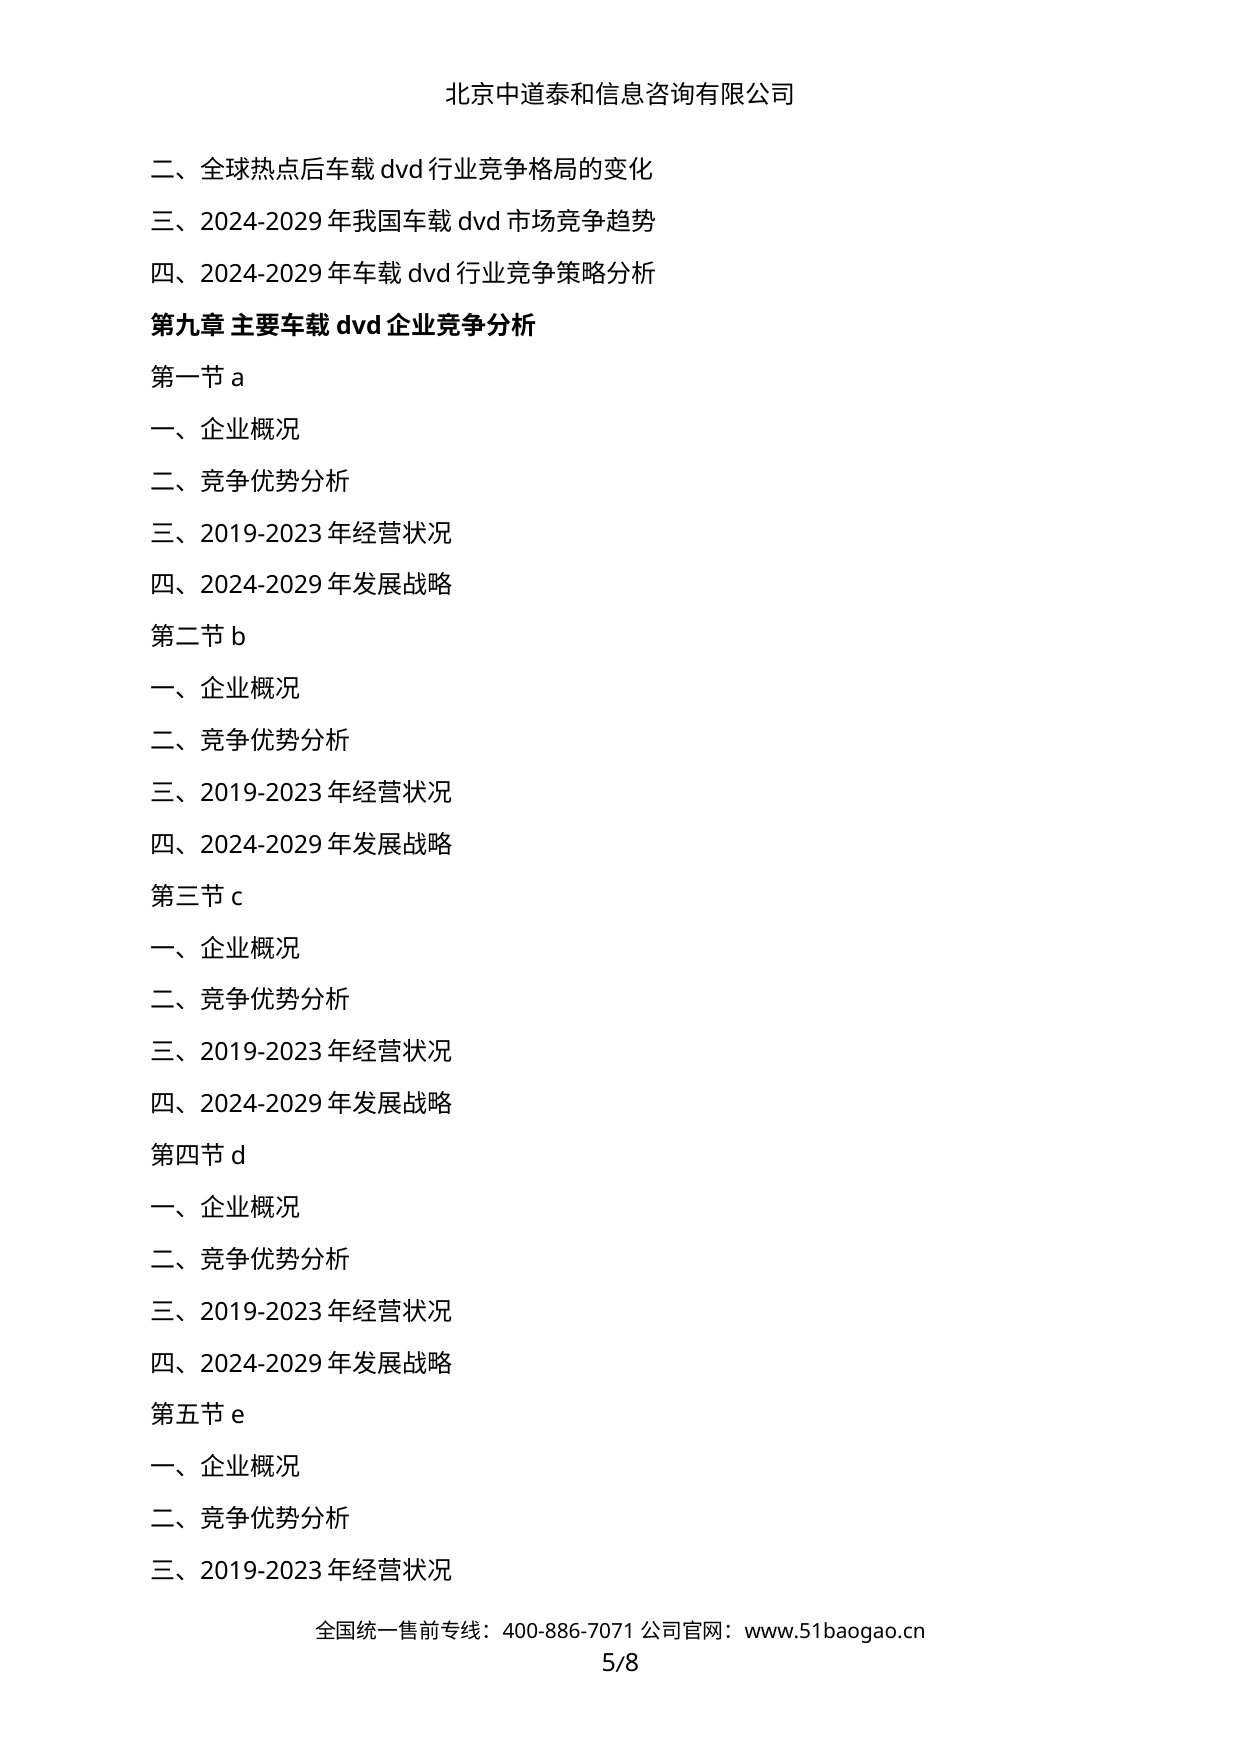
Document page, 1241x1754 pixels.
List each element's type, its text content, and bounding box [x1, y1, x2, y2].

text 第九章 主要车载dvd企业竞争分析 [150, 306, 1090, 342]
text 二、全球热点后车载dvd行业竞争格局的变化 [150, 150, 1090, 186]
text 一、企业概况 [150, 409, 1090, 446]
text 四、2024-2029年发展战略 [150, 565, 1090, 601]
text 一、企业概况 [150, 669, 1090, 705]
text 第四节 d [150, 1136, 1090, 1172]
text 三、2019-2023年经营状况 [150, 772, 1090, 809]
text 三、2024-2029年我国车载dvd市场竞争趋势 [150, 202, 1090, 238]
text 二、竞争优势分析 [150, 461, 1090, 497]
text 四、2024-2029年车载dvd行业竞争策略分析 [150, 254, 1090, 290]
text 二、竞争优势分析 [150, 980, 1090, 1016]
text 第三节 c [150, 876, 1090, 912]
text 三、2019-2023年经营状况 [150, 1291, 1090, 1327]
text 二、竞争优势分析 [150, 1239, 1090, 1276]
text 一、企业概况 [150, 1187, 1090, 1224]
text 二、竞争优势分析 [150, 1499, 1090, 1535]
text 第二节 b [150, 617, 1090, 653]
text 一、企业概况 [150, 1447, 1090, 1483]
text 三、2019-2023年经营状况 [150, 1032, 1090, 1068]
text 一、企业概况 [150, 928, 1090, 964]
text 三、2019-2023年经营状况 [150, 1551, 1090, 1587]
text 二、竞争优势分析 [150, 721, 1090, 757]
text 第一节 a [150, 357, 1090, 394]
text 四、2024-2029年发展战略 [150, 824, 1090, 861]
text 四、2024-2029年发展战略 [150, 1343, 1090, 1379]
text 四、2024-2029年发展战略 [150, 1084, 1090, 1120]
text 第五节 e [150, 1395, 1090, 1431]
text 三、2019-2023年经营状况 [150, 513, 1090, 549]
